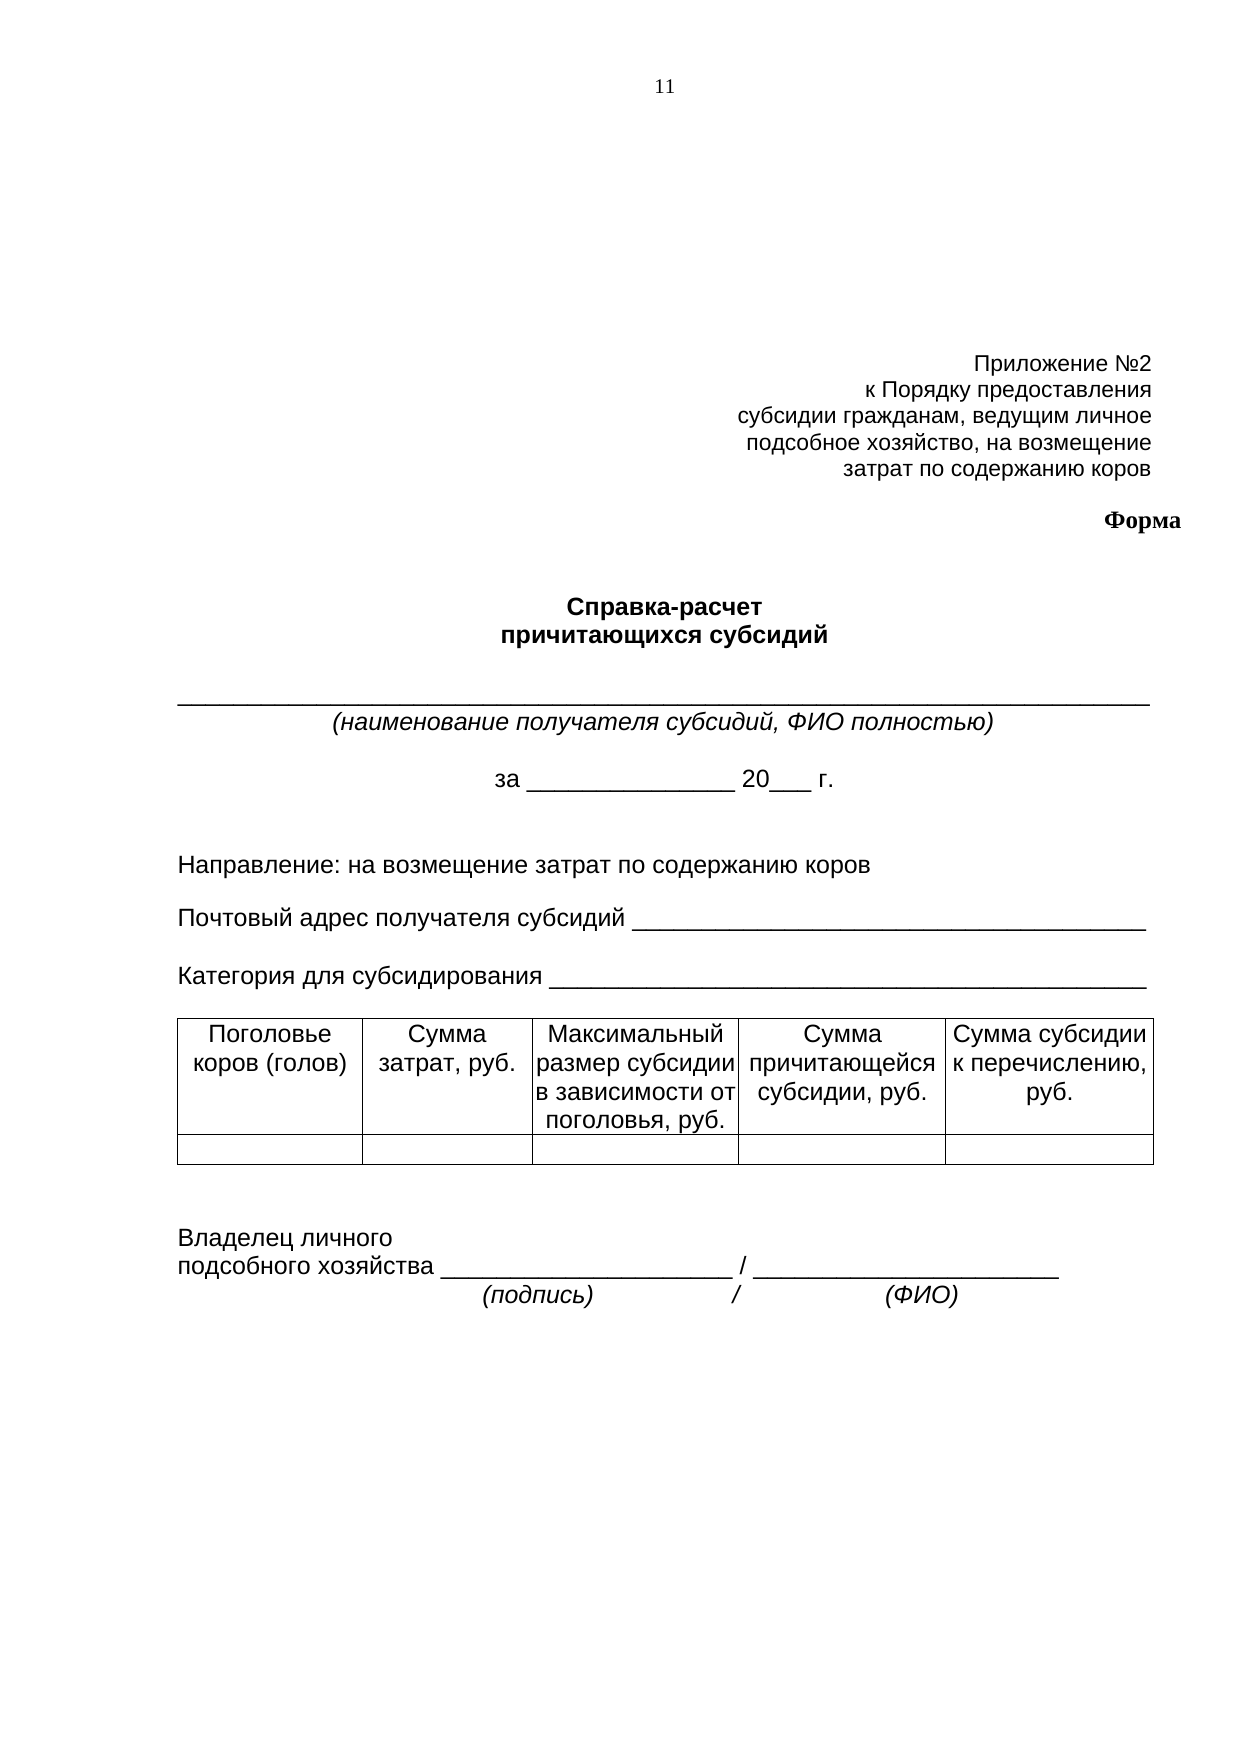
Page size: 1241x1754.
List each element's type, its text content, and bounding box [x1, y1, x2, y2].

text (подпись) / (ФИО) [177, 1280, 1152, 1309]
text Форма [177, 505, 1181, 534]
table_cell [946, 1135, 1153, 1164]
text Направление: на возмещение затрат по содержанию коров [177, 850, 1152, 879]
text субсидии гражданам, ведущим личное [177, 402, 1152, 428]
text затрат по содержанию коров [177, 455, 1152, 481]
table_header Сумма субсидии к перечислению, руб. [946, 1019, 1153, 1134]
text ______________________________________________________________________ [177, 678, 1152, 707]
table_header Сумма причитающейся субсидии, руб. [739, 1019, 945, 1134]
text Владелец личного [177, 1222, 1152, 1251]
text подсобного хозяйства _____________________ / ______________________ [177, 1251, 1152, 1280]
text (наименование получателя субсидий, ФИО полностью) [177, 707, 1152, 735]
table_cell [739, 1135, 945, 1164]
table_header Поголовье коров (голов) [178, 1019, 362, 1134]
table_header Сумма затрат, руб. [363, 1019, 532, 1134]
text Приложение №2 [177, 349, 1152, 376]
text причитающихся субсидий [177, 620, 1152, 649]
table_cell [178, 1135, 362, 1164]
text Почтовый адрес получателя субсидий _____________________________________ [177, 903, 1152, 932]
text подсобное хозяйство, на возмещение [177, 428, 1152, 455]
table_cell [533, 1135, 738, 1164]
text Справка-расчет [177, 592, 1152, 620]
text к Порядку предоставления [177, 376, 1152, 402]
text Категория для субсидирования ___________________________________________ [177, 961, 1152, 989]
text за _______________ 20___ г. [177, 764, 1152, 793]
table_cell [363, 1135, 532, 1164]
table_header Максимальный размер субсидии в зависимости от поголовья, руб. [533, 1019, 738, 1134]
